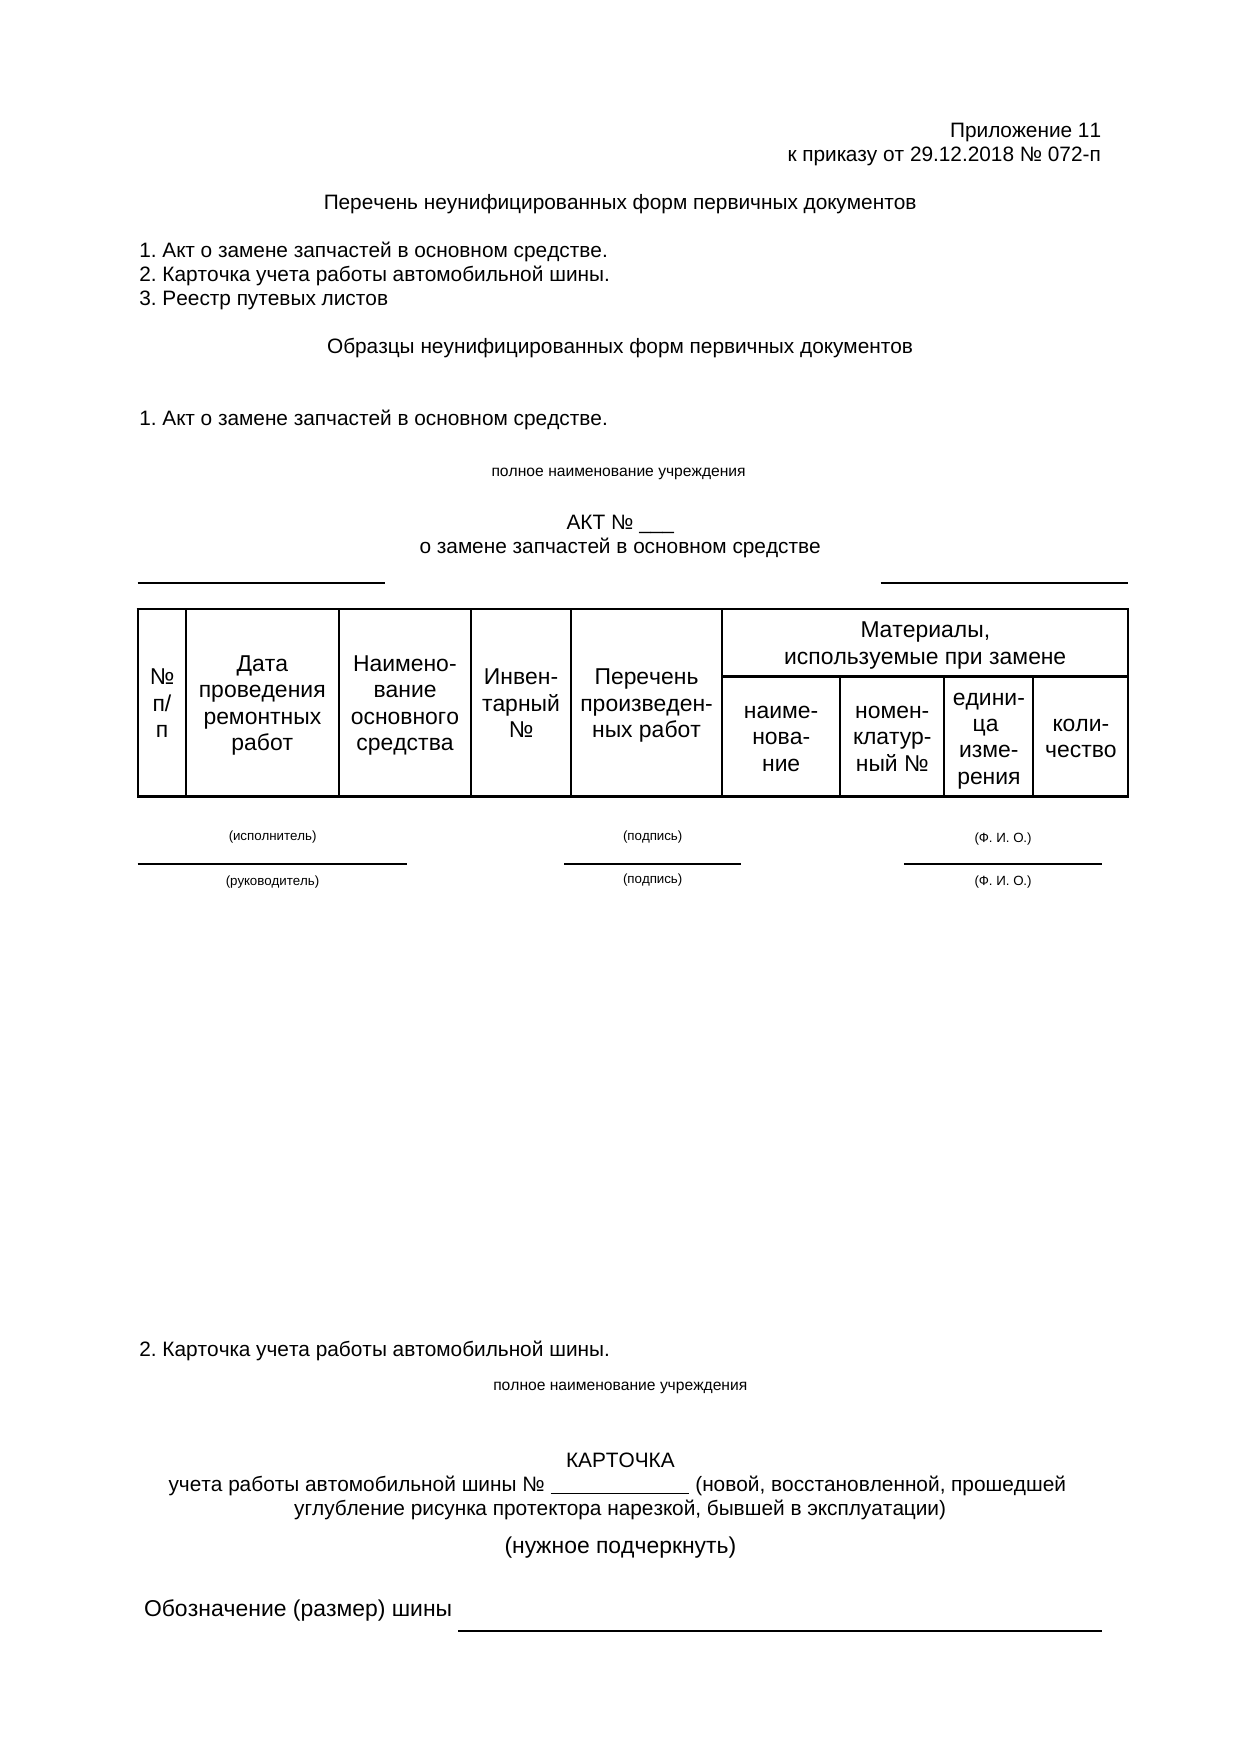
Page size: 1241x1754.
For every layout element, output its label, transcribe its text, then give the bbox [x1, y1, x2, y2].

text Приложение 11 к приказу от 29.12.2018 № 072-п [139, 118, 1101, 166]
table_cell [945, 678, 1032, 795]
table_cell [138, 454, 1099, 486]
text 1. Акт о замене запчастей в основном средстве. [139, 406, 1101, 429]
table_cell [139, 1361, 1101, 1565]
text 2. Карточка учета работы автомобильной шины. [139, 262, 1101, 286]
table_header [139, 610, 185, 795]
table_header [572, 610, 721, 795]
text 3. Реестр путевых листов [139, 286, 1101, 310]
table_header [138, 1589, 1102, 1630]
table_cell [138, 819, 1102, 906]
text Перечень неунифицированных форм первичных документов [139, 190, 1101, 214]
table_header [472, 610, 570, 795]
text 2. Карточка учета работы автомобильной шины. [139, 1337, 1101, 1361]
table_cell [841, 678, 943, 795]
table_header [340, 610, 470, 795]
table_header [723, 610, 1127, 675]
text АКТ № ___ о замене запчастей в основном средстве [139, 510, 1101, 582]
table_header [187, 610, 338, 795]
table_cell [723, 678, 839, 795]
text Образцы неунифицированных форм первичных документов [139, 334, 1101, 358]
text 1. Акт о замене запчастей в основном средстве. [139, 238, 1101, 262]
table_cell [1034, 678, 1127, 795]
